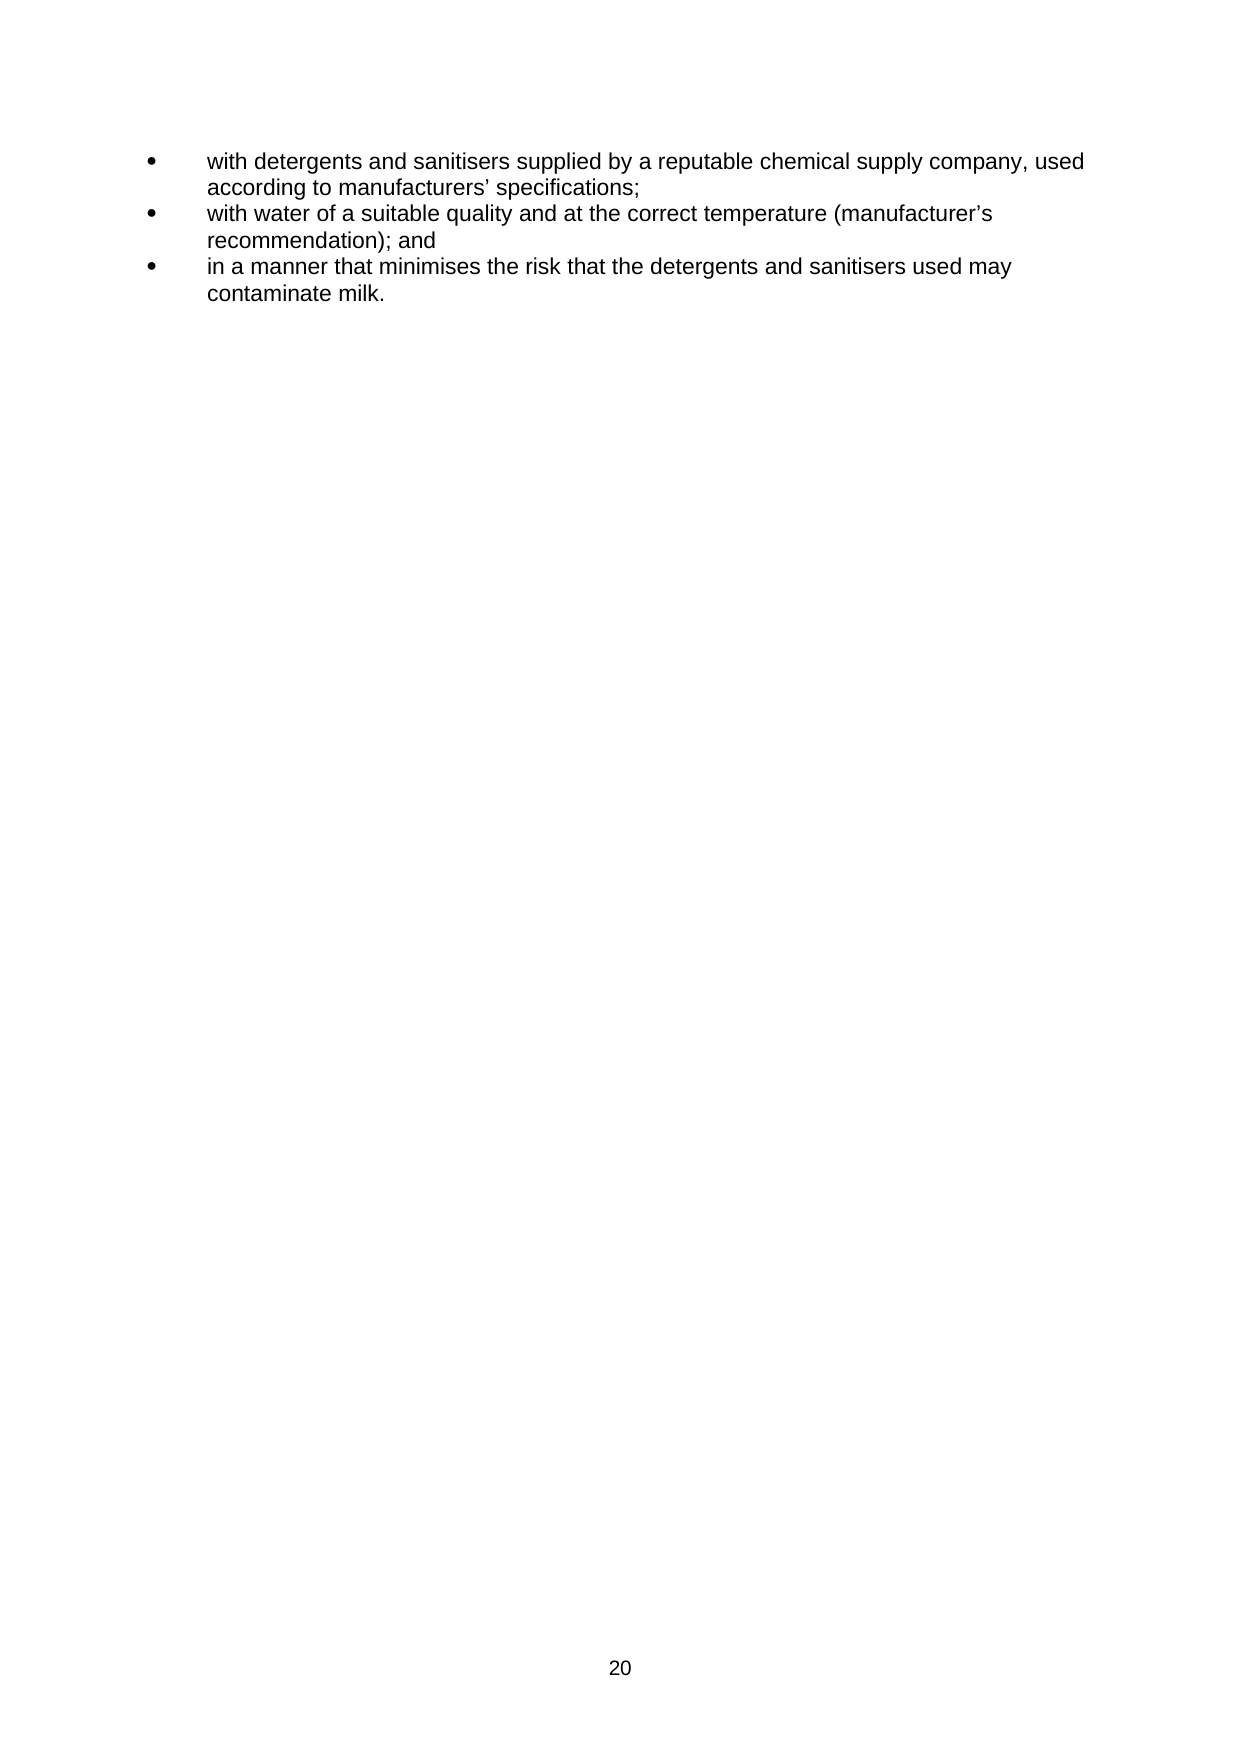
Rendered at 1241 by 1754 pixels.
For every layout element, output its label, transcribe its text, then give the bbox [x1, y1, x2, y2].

text with detergents and sanitisers supplied by a reputable chemical supply company, used according to manufacturers’ specifications; [148, 148, 1092, 200]
text in a manner that minimises the risk that the detergents and sanitisers used may contaminate milk. [148, 253, 1092, 306]
text with water of a suitable quality and at the correct temperature (manufacturer’s recommendation); and [148, 200, 1092, 253]
